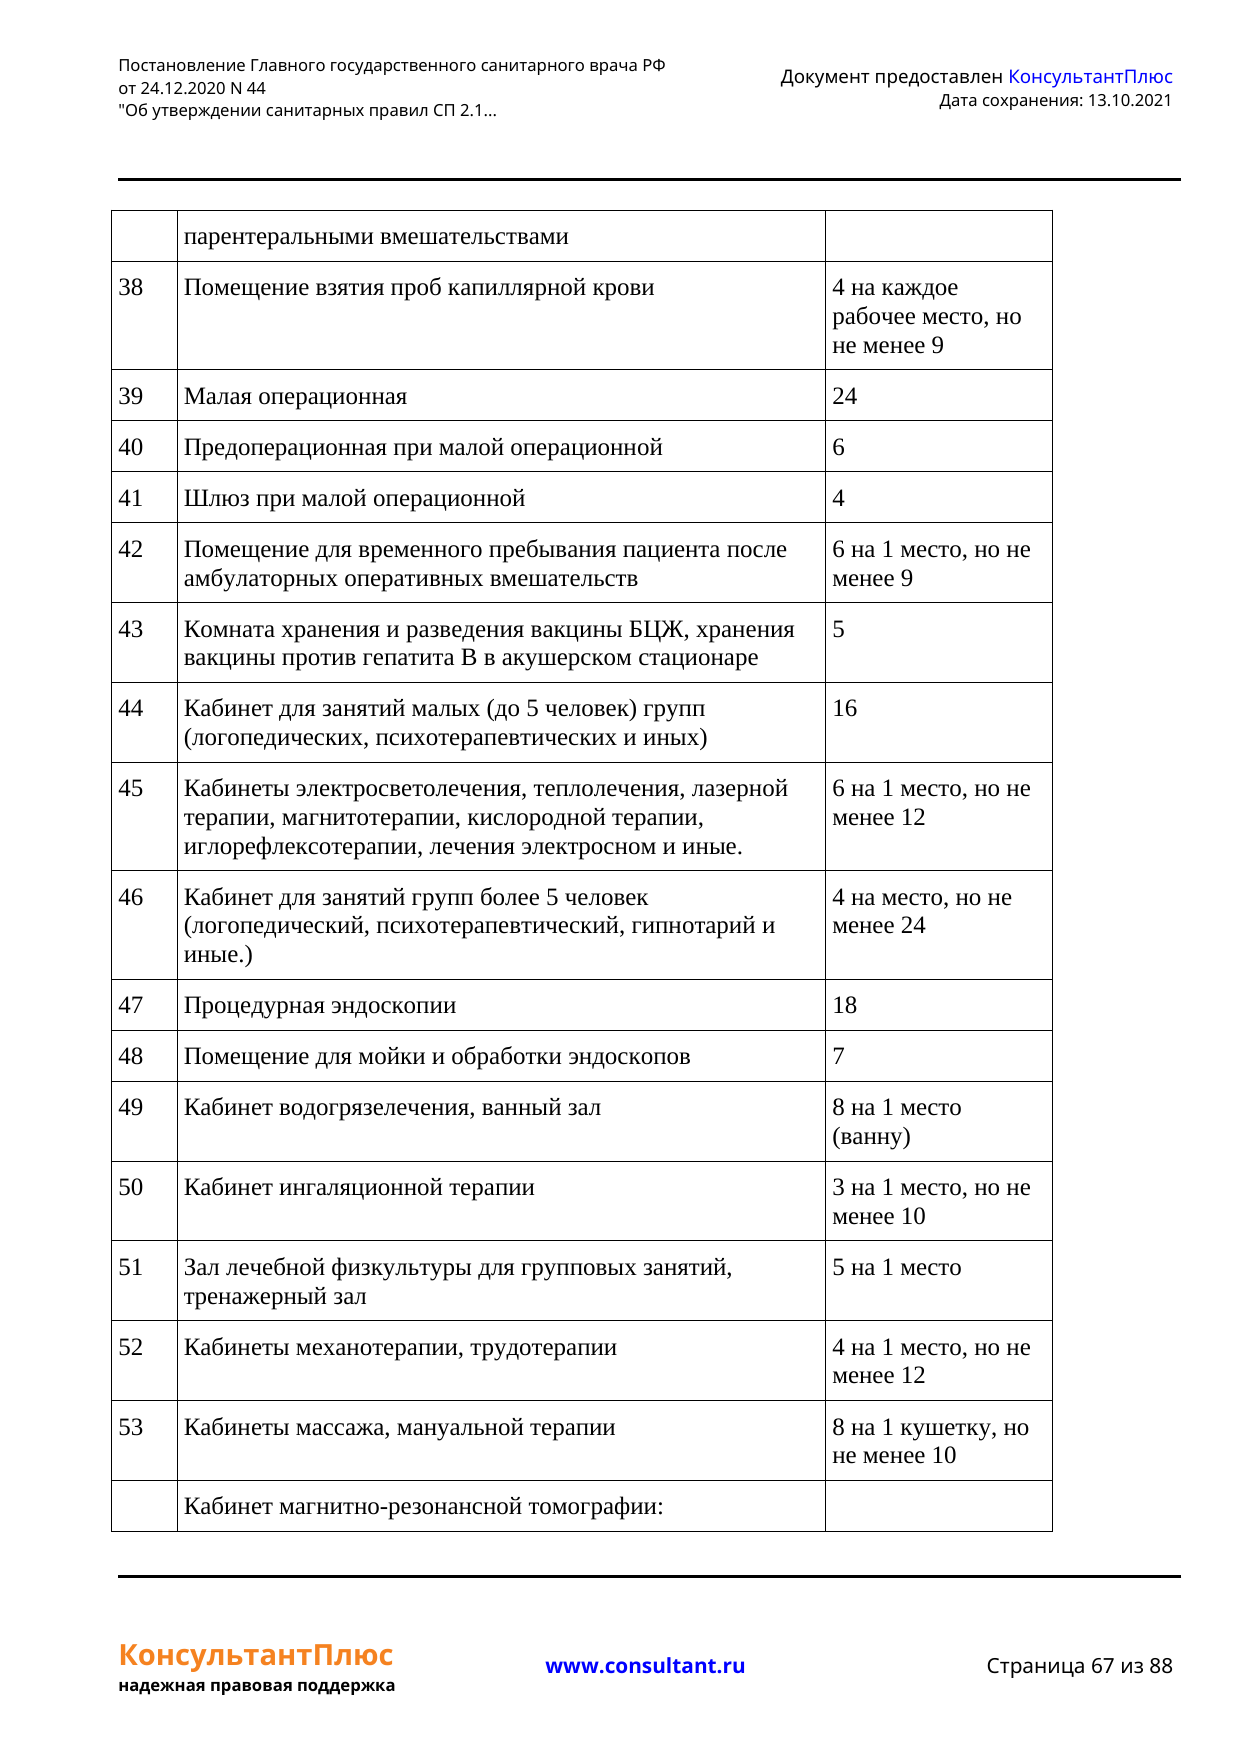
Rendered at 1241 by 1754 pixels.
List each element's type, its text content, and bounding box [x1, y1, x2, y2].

table_cell Кабинеты массажа, мануальной терапии [178, 1401, 825, 1480]
table_cell 6 на 1 место, но не менее 9 [826, 523, 1052, 602]
table_cell Комната хранения и разведения вакцины БЦЖ, хранения вакцины против гепатита B в акушерском стационаре [178, 603, 825, 682]
table_cell 3 на 1 место, но не менее 10 [826, 1162, 1052, 1240]
table_cell Малая операционная [178, 370, 825, 420]
table_cell 24 [826, 370, 1052, 420]
table_cell Кабинет для занятий малых (до 5 человек) групп (логопедических, психотерапевтических и иных) [178, 683, 825, 762]
table_cell 6 [826, 421, 1052, 471]
table_cell 47 [112, 980, 177, 1030]
table_cell 37 [112, 211, 177, 261]
table_cell 40 [112, 421, 177, 471]
table_cell 6 на 1 место, но не менее 12 [826, 763, 1052, 870]
table_cell [826, 1481, 1052, 1531]
table_cell 42 [112, 523, 177, 602]
table_cell Кабинет для занятий групп более 5 человек (логопедический, психотерапевтический, гипнотарий и иные.) [178, 871, 825, 979]
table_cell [178, 211, 825, 261]
table_cell 7 [826, 1031, 1052, 1081]
table_cell 51 [112, 1241, 177, 1320]
table_cell 50 [112, 1162, 177, 1240]
table_cell 4 на 1 место, но не менее 12 [826, 1321, 1052, 1400]
table_cell 4 на место, но не менее 24 [826, 871, 1052, 979]
table_cell Предоперационная при малой операционной [178, 421, 825, 471]
table_cell 41 [112, 472, 177, 522]
table_cell 12 [826, 211, 1052, 261]
table_cell 52 [112, 1321, 177, 1400]
table_cell 43 [112, 603, 177, 682]
table_cell 46 [112, 871, 177, 979]
table_cell 16 [826, 683, 1052, 762]
table_cell 39 [112, 370, 177, 420]
table_cell 4 [826, 472, 1052, 522]
table_cell Кабинет ингаляционной терапии [178, 1162, 825, 1240]
table_cell Кабинеты механотерапии, трудотерапии [178, 1321, 825, 1400]
table_cell Процедурная эндоскопии [178, 980, 825, 1030]
table_cell 49 [112, 1082, 177, 1161]
table_cell Кабинеты электросветолечения, теплолечения, лазерной терапии, магнитотерапии, кислородной терапии, иглорефлексотерапии, лечения электросном и иные. [178, 763, 825, 870]
table_cell Помещение взятия проб капиллярной крови [178, 262, 825, 369]
table_cell [112, 1481, 177, 1531]
table_cell Кабинет магнитно-резонансной томографии: [178, 1481, 825, 1531]
table_cell 38 [112, 262, 177, 369]
table_cell 45 [112, 763, 177, 870]
table_cell 53 [112, 1401, 177, 1480]
table_cell 4 на каждое рабочее место, но не менее 9 [826, 262, 1052, 369]
table_cell 5 на 1 место [826, 1241, 1052, 1320]
table_cell Помещение для мойки и обработки эндоскопов [178, 1031, 825, 1081]
table_cell Помещение для временного пребывания пациента после амбулаторных оперативных вмешательств [178, 523, 825, 602]
table_cell 18 [826, 980, 1052, 1030]
table_cell 44 [112, 683, 177, 762]
table_cell 48 [112, 1031, 177, 1081]
table_cell Зал лечебной физкультуры для групповых занятий, тренажерный зал [178, 1241, 825, 1320]
table_cell 5 [826, 603, 1052, 682]
table_cell Кабинет водогрязелечения, ванный зал [178, 1082, 825, 1161]
table_cell 8 на 1 кушетку, но не менее 10 [826, 1401, 1052, 1480]
table_cell 8 на 1 место (ванну) [826, 1082, 1052, 1161]
table_cell Шлюз при малой операционной [178, 472, 825, 522]
